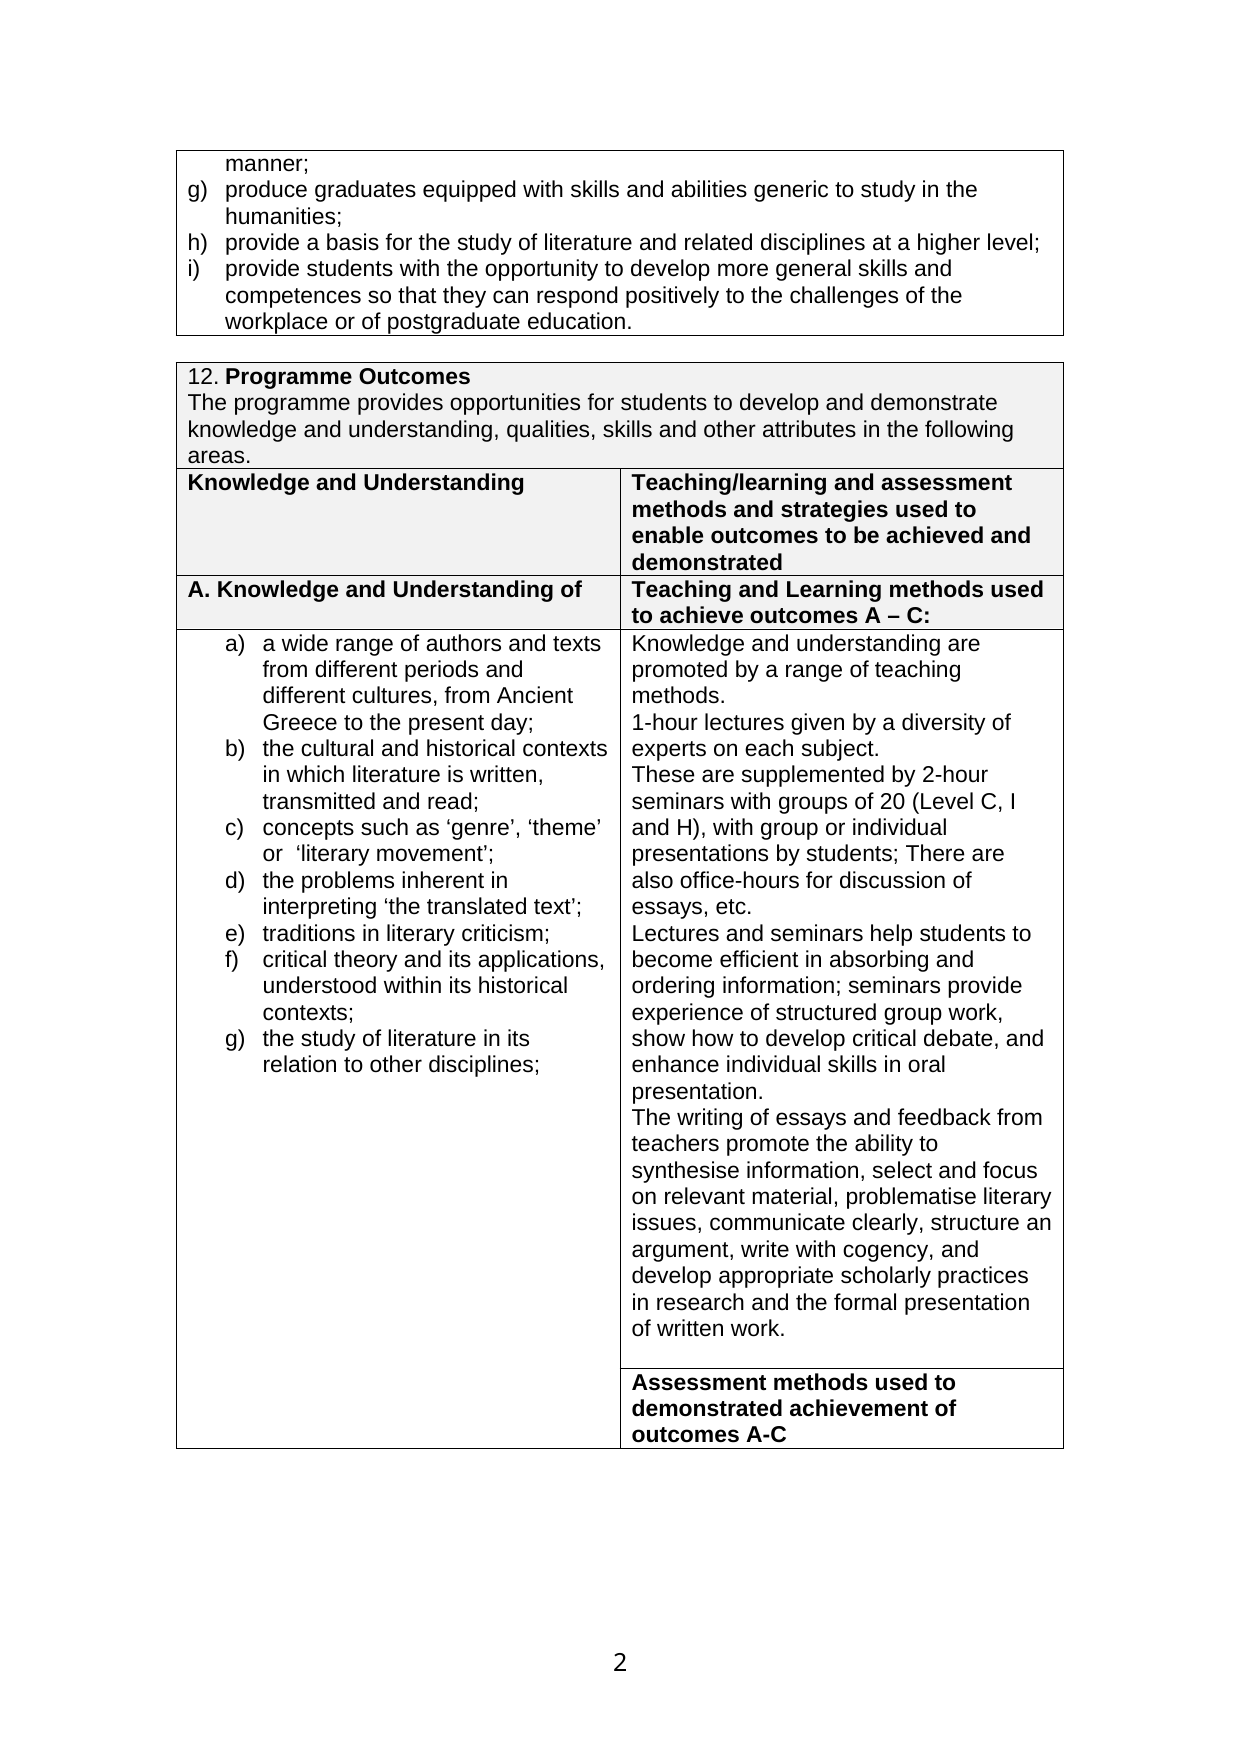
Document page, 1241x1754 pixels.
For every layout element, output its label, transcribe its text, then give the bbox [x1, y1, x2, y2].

table_cell Knowledge and understanding are promoted by a range of teaching methods. 1-hour lectures given by a diversity of experts on each subject. These are supplemented by 2-hour seminars with groups of 20 (Level C, I and H), with group or individual presentations by students; There are also office-hours for discussion of essays, etc. Lectures and seminars help students to become efficient in absorbing and ordering information; seminars provide experience of structured group work, show how to develop critical debate, and enhance individual skills in oral presentation. The writing of essays and feedback from teachers promote the ability to synthesise information, select and focus on relevant material, problematise literary issues, communicate clearly, structure an argument, write with cogency, and develop appropriate scholarly practices in research and the formal presentation of written work. [621, 630, 1063, 1367]
table_cell Teaching and Learning methods used to achieve outcomes A – C: [621, 576, 1063, 628]
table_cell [177, 151, 1063, 334]
table_cell A. Knowledge and Understanding of [177, 576, 620, 628]
table_cell a wide range of authors and texts from different periods and different cultures, from Ancient Greece to the present day; the cultural and historical contexts in which literature is written, transmitted and read; concepts such as ‘genre’, ‘theme’ or ‘literary movement’; the problems inherent in interpreting ‘the translated text’; traditions in literary criticism; critical theory and its applications, understood within its historical contexts; the study of literature in its relation to other disciplines; [177, 630, 620, 1448]
table_cell Knowledge and Understanding [177, 469, 620, 575]
table_cell Assessment methods used to demonstrated achievement of outcomes A-C [621, 1369, 1063, 1448]
table_header Programme Outcomes The programme provides opportunities for students to develop and demonstrate knowledge and understanding, qualities, skills and other attributes in the following areas. [177, 363, 1063, 468]
table_cell Teaching/learning and assessment methods and strategies used to enable outcomes to be achieved and demonstrated [621, 469, 1063, 575]
